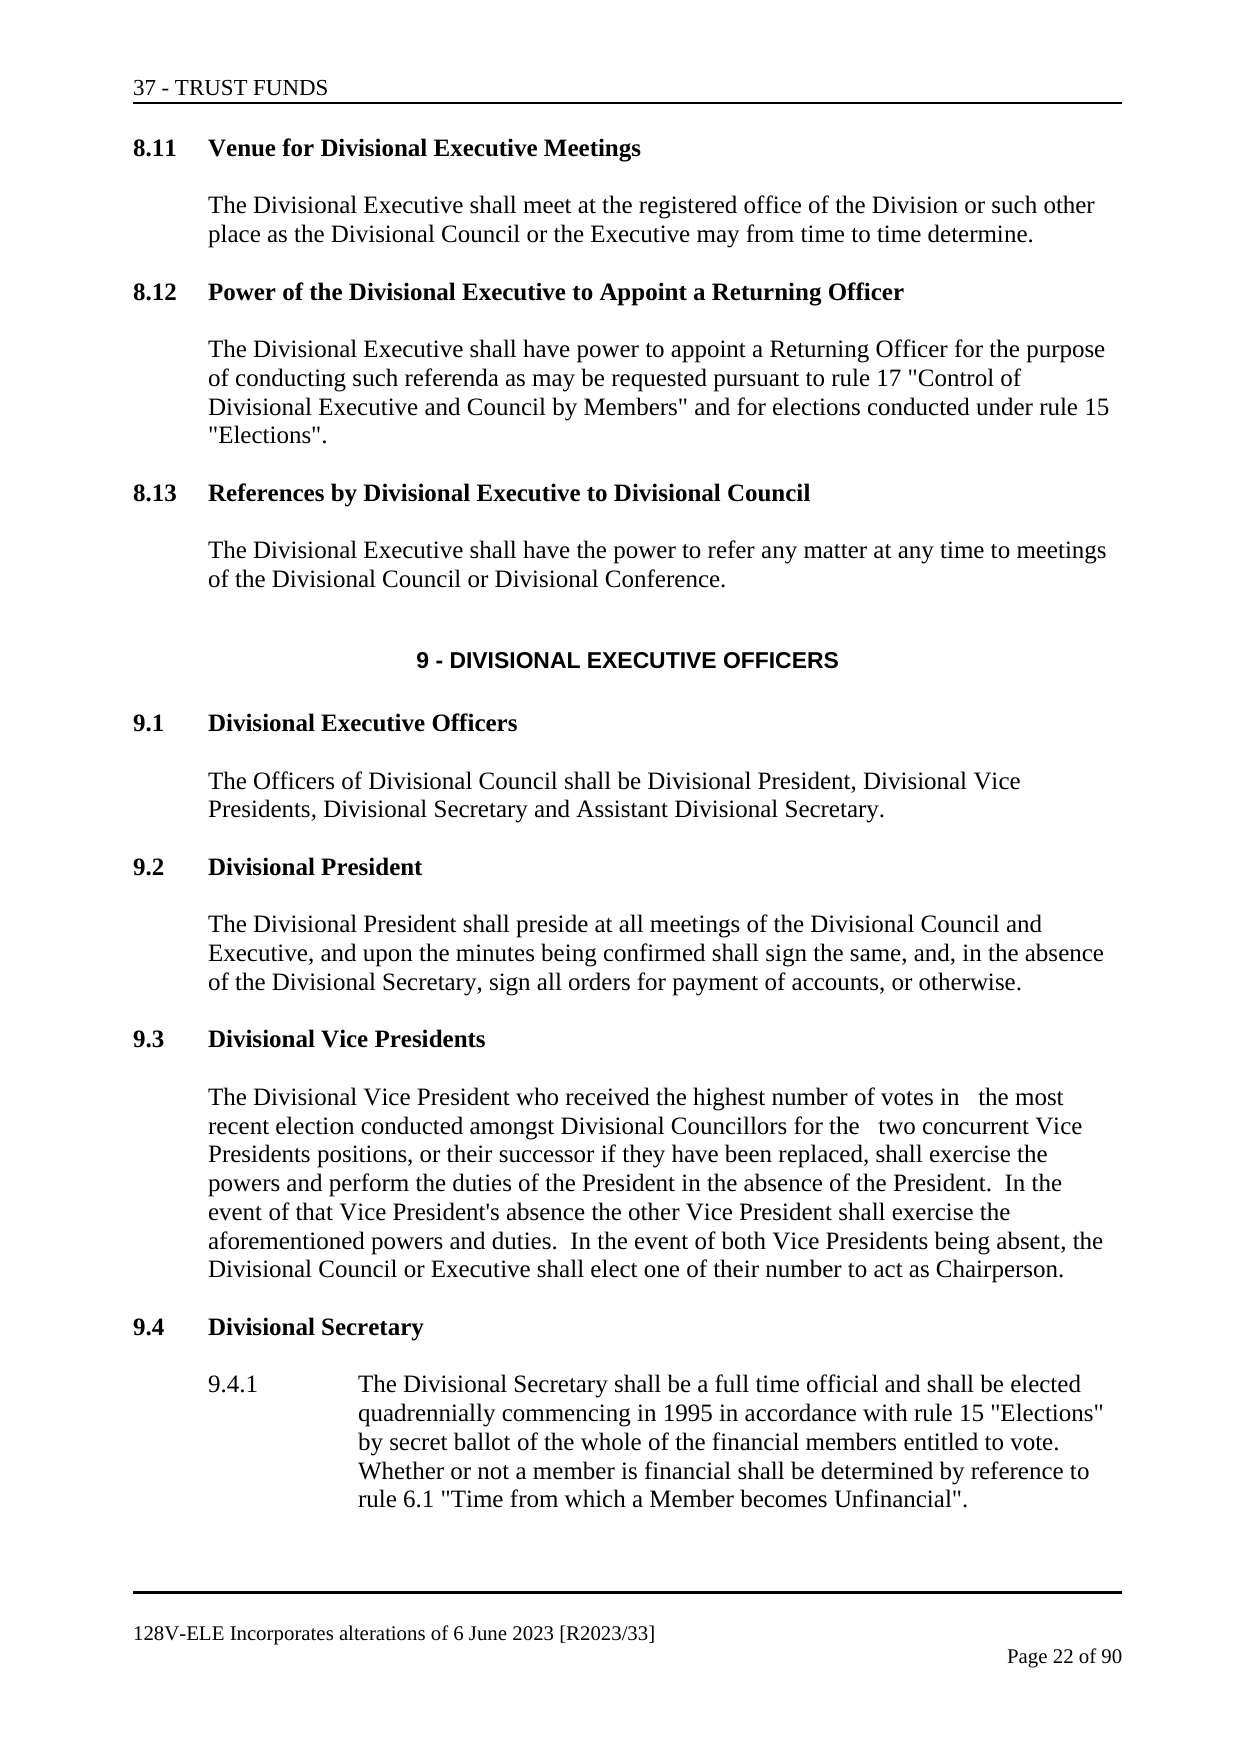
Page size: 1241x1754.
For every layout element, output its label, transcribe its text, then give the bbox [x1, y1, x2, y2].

text 9.4 Divisional Secretary [133, 1312, 1122, 1341]
text The Officers of Divisional Council shall be Divisional President, Divisional Vice Presidents, Divisional Secretary and Assistant Divisional Secretary. [133, 766, 1122, 823]
text The Divisional Executive shall have power to appoint a Returning Officer for the purpose of conducting such referenda as may be requested pursuant to rule 17 "Control of Divisional Executive and Council by Members" and for elections conducted under rule 15 "Elections". [133, 334, 1122, 449]
text The Divisional Vice President who received the highest number of votes in the most recent election conducted amongst Divisional Councillors for the two concurrent Vice Presidents positions, or their successor if they have been replaced, shall exercise the powers and perform the duties of the President in the absence of the President. In the event of that Vice President's absence the other Vice President shall exercise the aforementioned powers and duties. In the event of both Vice Presidents being absent, the Divisional Council or Executive shall elect one of their number to act as Chairperson. [133, 1082, 1122, 1283]
text The Divisional Executive shall have the power to refer any matter at any time to meetings of the Divisional Council or Divisional Conference. [133, 536, 1122, 593]
text The Divisional President shall preside at all meetings of the Divisional Council and Executive, and upon the minutes being confirmed shall sign the same, and, in the absence of the Divisional Secretary, sign all orders for payment of accounts, or otherwise. [133, 909, 1122, 996]
text 9.2 Divisional President [133, 852, 1122, 881]
text 9.1 Divisional Executive Officers [133, 708, 1122, 737]
text 9.4.1 The Divisional Secretary shall be a full time official and shall be elected quadrennially commencing in 1995 in accordance with rule 15 "Elections" by secret ballot of the whole of the financial members entitled to vote. Whether or not a member is financial shall be determined by reference to rule 6.1 "Time from which a Member becomes Unfinancial". [133, 1369, 1122, 1513]
subtitle 9 - DIVISIONAL EXECUTIVE OFFICERS [133, 647, 1122, 673]
text The Divisional Executive shall meet at the registered office of the Division or such other place as the Divisional Council or the Executive may from time to time determine. [133, 191, 1122, 248]
text 8.13 References by Divisional Executive to Divisional Council [133, 478, 1122, 507]
text 9.3 Divisional Vice Presidents [133, 1024, 1122, 1053]
text 8.11 Venue for Divisional Executive Meetings [133, 133, 1122, 162]
text 8.12 Power of the Divisional Executive to Appoint a Returning Officer [133, 277, 1122, 306]
